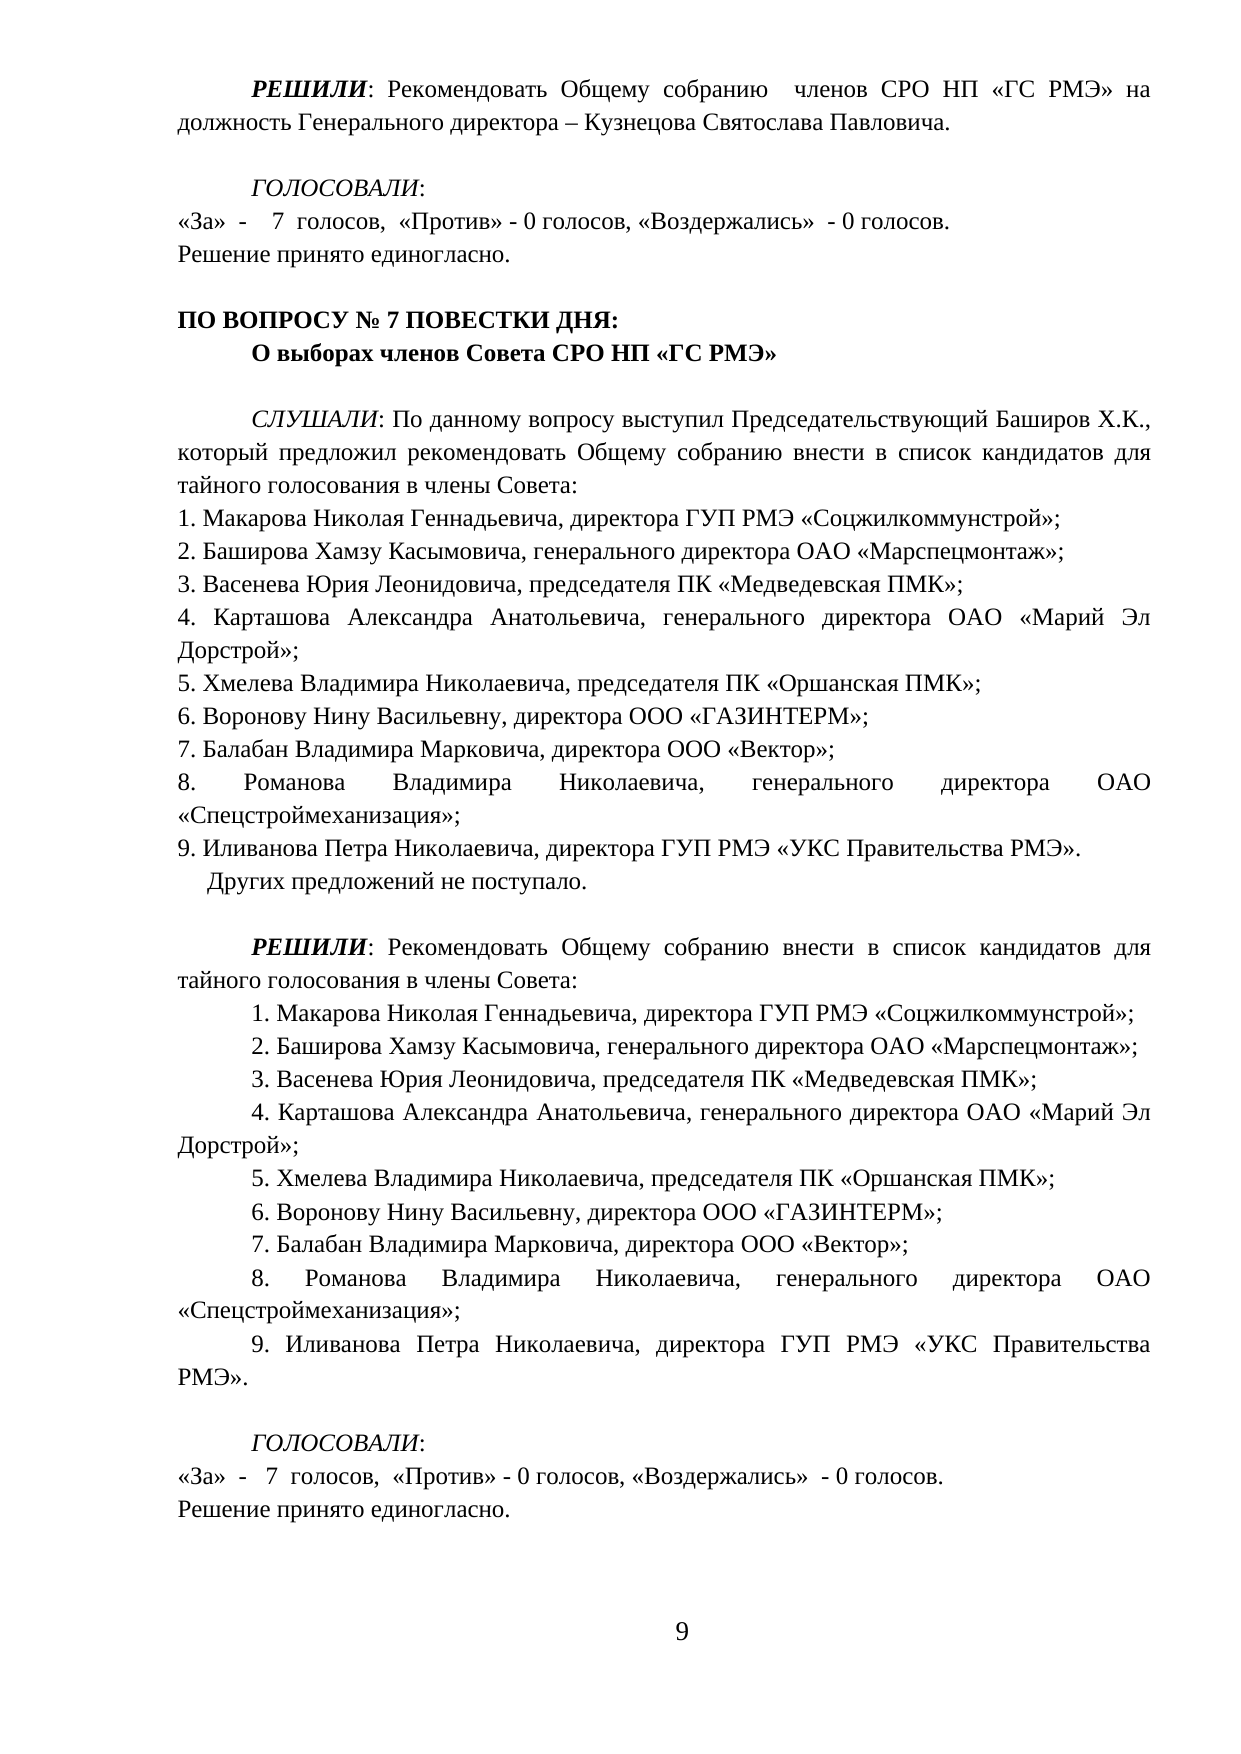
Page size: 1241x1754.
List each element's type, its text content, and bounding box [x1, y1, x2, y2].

text Решение принято единогласно. [177, 1494, 1152, 1522]
text «За» - 7 голосов, «Против» - 0 голосов, «Воздержались» - 0 голосов. [177, 1461, 1152, 1489]
list 7. Балабан Владимира Марковича, директора ООО «Вектор»; [177, 734, 1152, 763]
text 1. Макарова Николая Геннадьевича, директора ГУП РМЭ «Соцжилкоммунстрой»; [177, 998, 1152, 1027]
text 9. Иливанова Петра Николаевича, директора ГУП РМЭ «УКС Правительства РМЭ». [177, 1329, 1152, 1390]
list СЛУШАЛИ: По данному вопросу выступил Председательствующий Баширов Х.К., который предложил рекомендовать Общему собранию внести в список кандидатов для тайного голосования в члены Совета: [177, 404, 1152, 499]
text Решение принято единогласно. [177, 239, 1152, 268]
text «За» - 7 голосов, «Против» - 0 голосов, «Воздержались» - 0 голосов. [177, 206, 1152, 235]
list 9. Иливанова Петра Николаевича, директора ГУП РМЭ «УКС Правительства РМЭ». [177, 833, 1152, 862]
text О выборах членов Совета СРО НП «ГС РМЭ» [177, 338, 1152, 367]
text ПО ВОПРОСУ № 7 ПОВЕСТКИ ДНЯ: [177, 305, 1152, 334]
list 5. Хмелева Владимира Николаевича, председателя ПК «Оршанская ПМК»; [177, 668, 1152, 697]
text 4. Карташова Александра Анатольевича, генерального директора ОАО «Марий Эл Дорстрой»; [177, 1097, 1152, 1159]
text ГОЛОСОВАЛИ: [177, 1428, 1152, 1456]
text ГОЛОСОВАЛИ: [177, 173, 1152, 202]
list 6. Воронову Нину Васильевну, директора ООО «ГАЗИНТЕРМ»; [177, 701, 1152, 730]
text 7. Балабан Владимира Марковича, директора ООО «Вектор»; [177, 1229, 1152, 1258]
list 3. Васенева Юрия Леонидовича, председателя ПК «Медведевская ПМК»; [177, 569, 1152, 598]
list Других предложений не поступало. [177, 866, 1152, 895]
text РЕШИЛИ: Рекомендовать Общему собранию членов СРО НП «ГС РМЭ» на должность Генерального директора – Кузнецова Святослава Павловича. [177, 74, 1152, 136]
text РЕШИЛИ: Рекомендовать Общему собранию внести в список кандидатов для тайного голосования в члены Совета: [177, 932, 1152, 994]
text 2. Баширова Хамзу Касымовича, генерального директора ОАО «Марспецмонтаж»; [177, 1031, 1152, 1060]
text 5. Хмелева Владимира Николаевича, председателя ПК «Оршанская ПМК»; [177, 1163, 1152, 1192]
list 8. Романова Владимира Николаевича, генерального директора ОАО «Спецстроймеханизация»; [177, 767, 1152, 829]
list 1. Макарова Николая Геннадьевича, директора ГУП РМЭ «Соцжилкоммунстрой»; [177, 503, 1152, 532]
text 6. Воронову Нину Васильевну, директора ООО «ГАЗИНТЕРМ»; [177, 1197, 1152, 1225]
list 4. Карташова Александра Анатольевича, генерального директора ОАО «Марий Эл Дорстрой»; [177, 602, 1152, 664]
text 8. Романова Владимира Николаевича, генерального директора ОАО «Спецстроймеханизация»; [177, 1263, 1152, 1324]
list 2. Баширова Хамзу Касымовича, генерального директора ОАО «Марспецмонтаж»; [177, 536, 1152, 565]
text 3. Васенева Юрия Леонидовича, председателя ПК «Медведевская ПМК»; [177, 1064, 1152, 1093]
